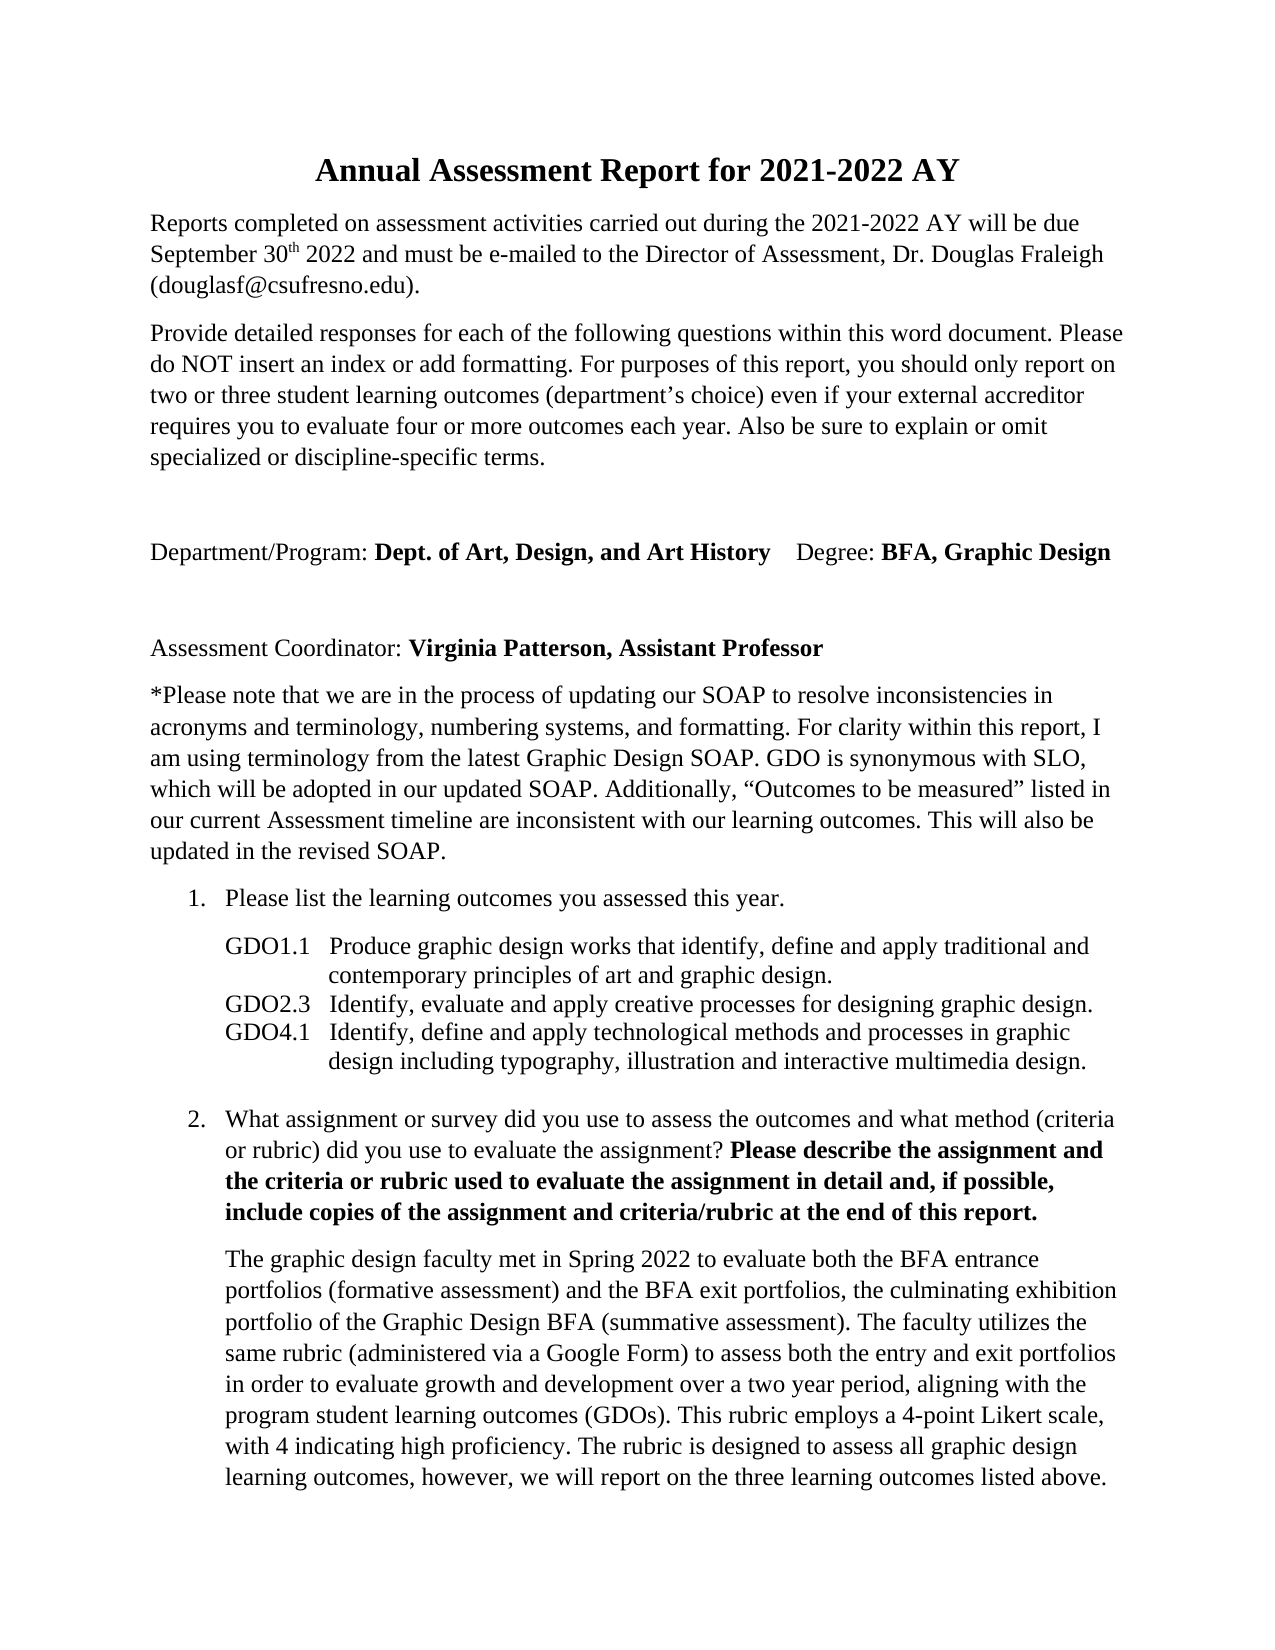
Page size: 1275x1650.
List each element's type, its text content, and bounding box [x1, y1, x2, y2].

text Annual Assessment Report for 2021-2022 AY [150, 150, 1125, 188]
text Provide detailed responses for each of the following questions within this word document. Please do NOT insert an index or add formatting. For purposes of this report, you should only report on two or three student learning outcomes (department’s choice) even if your external accreditor requires you to evaluate four or more outcomes each year. Also be sure to explain or omit specialized or discipline-specific terms. [150, 318, 1125, 471]
list What assignment or survey did you use to assess the outcomes and what method (criteria or rubric) did you use to evaluate the assignment? Please describe the assignment and the criteria or rubric used to evaluate the assignment in detail and, if possible, include copies of the assignment and criteria/rubric at the end of this report. [187, 1104, 1125, 1226]
list Please list the learning outcomes you assessed this year. [187, 883, 1125, 912]
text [225, 1244, 1125, 1491]
text GDO1.1 Produce graphic design works that identify, define and apply traditional and contemporary principles of art and graphic design. [225, 931, 1125, 989]
text GDO4.1 Identify, define and apply technological methods and processes in graphic design including typography, illustration and interactive multimedia design. [225, 1017, 1125, 1075]
text Department/Program: Dept. of Art, Design, and Art History Degree: BFA, Graphic Design [150, 537, 1125, 566]
text Reports completed on assessment activities carried out during the 2021-2022 AY will be due September 30th 2022 and must be e-mailed to the Director of Assessment, Dr. Douglas Fraleigh (douglasf@csufresno.edu). [150, 208, 1125, 299]
text GDO2.3 Identify, evaluate and apply creative processes for designing graphic design. [225, 989, 1125, 1017]
text Assessment Coordinator: Virginia Patterson, Assistant Professor [150, 633, 1125, 662]
text *Please note that we are in the process of updating our SOAP to resolve inconsistencies in acronyms and terminology, numbering systems, and formatting. For clarity within this report, I am using terminology from the latest Graphic Design SOAP. GDO is synonymous with SLO, which will be adopted in our updated SOAP. Additionally, “Outcomes to be measured” listed in our current Assessment timeline are inconsistent with our learning outcomes. This will also be updated in the revised SOAP. [150, 681, 1125, 864]
